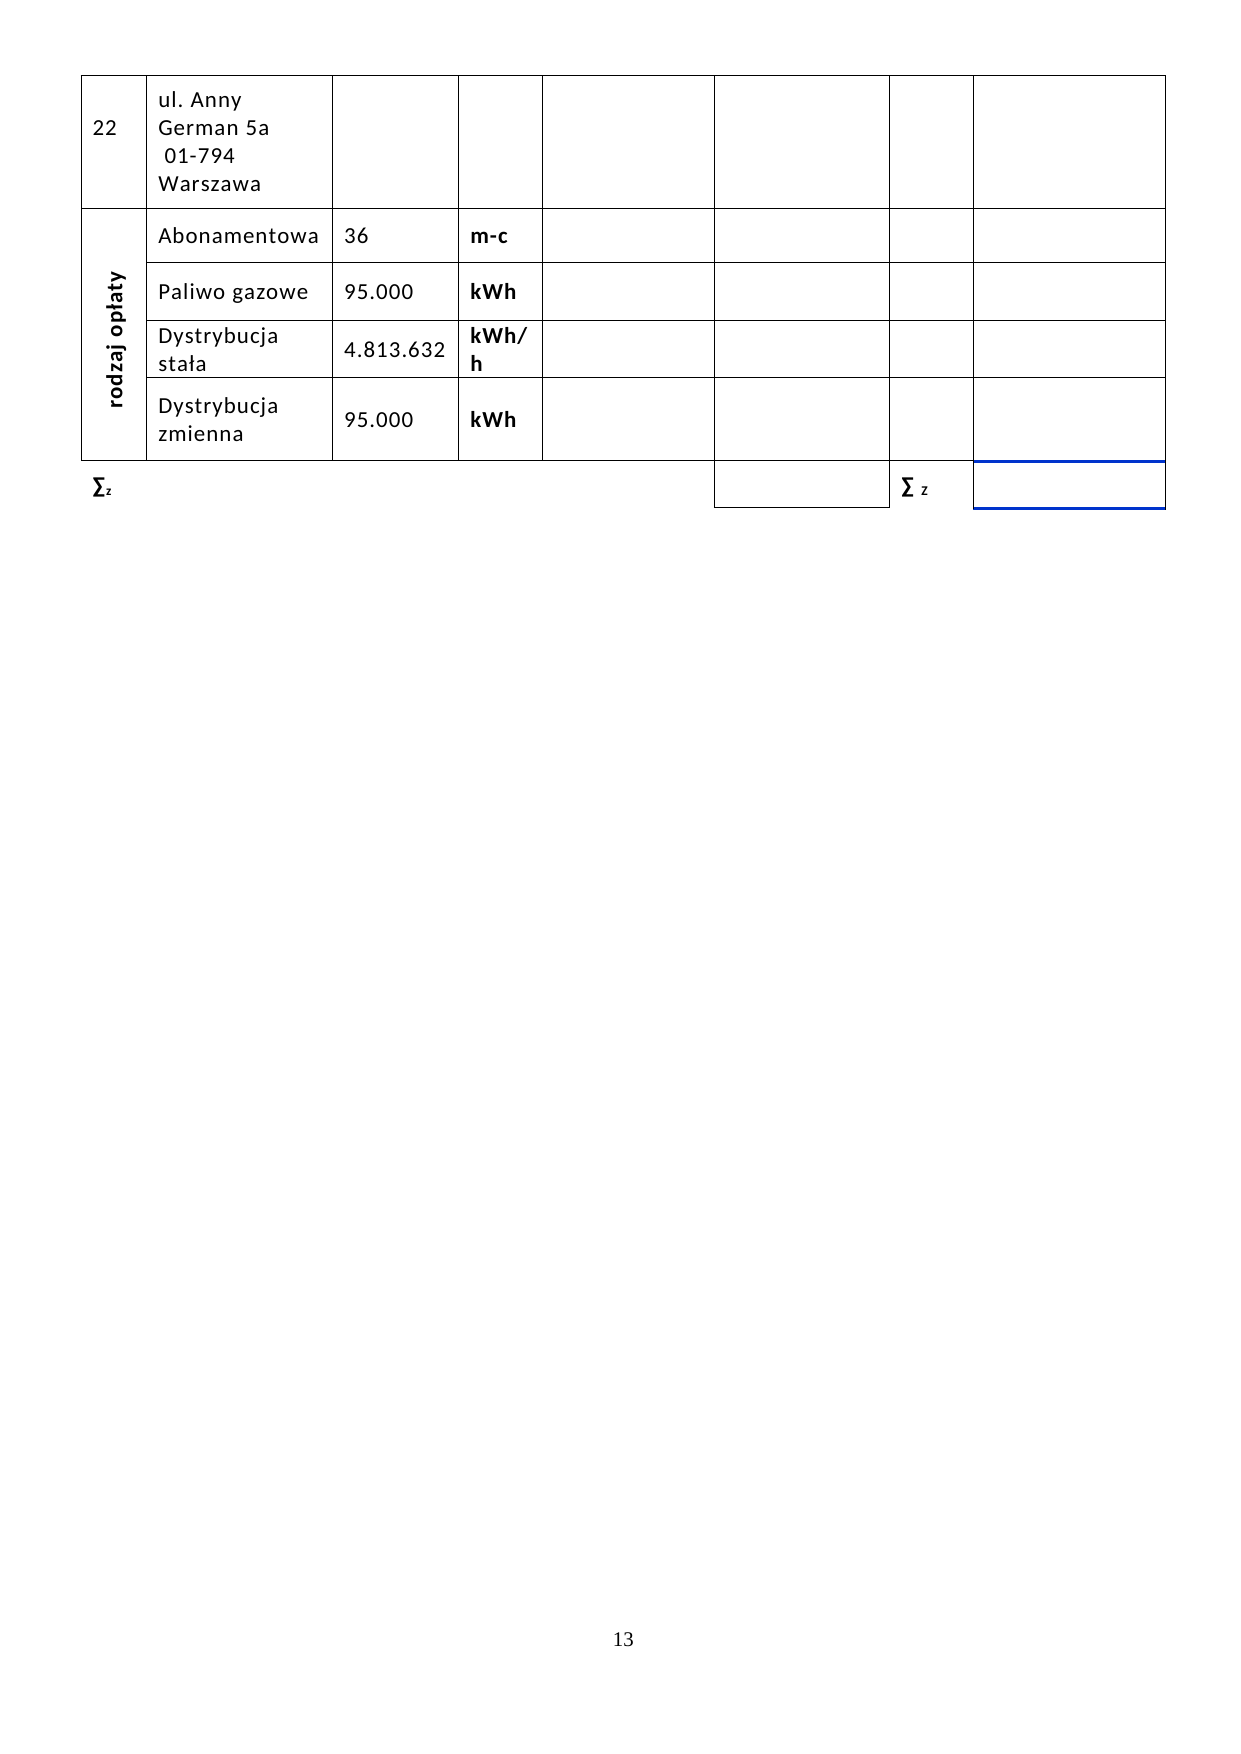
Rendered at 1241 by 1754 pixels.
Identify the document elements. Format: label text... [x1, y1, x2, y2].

table_cell [890, 76, 973, 208]
table_cell [974, 378, 1165, 460]
table_cell kWh [459, 263, 542, 320]
table_cell [459, 76, 542, 208]
table_cell [543, 378, 714, 460]
table_cell [333, 76, 458, 208]
table_cell kWh [459, 378, 542, 460]
table_cell [974, 209, 1165, 262]
table_cell [974, 263, 1165, 320]
table_cell [715, 321, 889, 377]
table_cell [974, 321, 1165, 377]
table_cell [543, 321, 714, 377]
table_cell 22 [82, 76, 146, 208]
table_cell ∑z [81, 461, 714, 507]
table_cell 4.813.632 [333, 321, 458, 377]
table_cell [890, 378, 973, 460]
table_cell Dystrybucja zmienna [147, 378, 332, 460]
table_cell 95.000 [333, 263, 458, 320]
table_cell [543, 76, 714, 208]
table_cell [715, 263, 889, 320]
table_cell [890, 321, 973, 377]
table_cell [715, 76, 889, 208]
table_cell rodzaj opłaty [82, 209, 146, 460]
table_cell [715, 209, 889, 262]
table_cell [974, 463, 1165, 507]
table_cell kWh/h [459, 321, 542, 377]
table_cell [974, 76, 1165, 208]
table_cell [543, 263, 714, 320]
table_cell Paliwo gazowe [147, 263, 332, 320]
table_cell [543, 209, 714, 262]
table_cell 95.000 [333, 378, 458, 460]
table_cell [890, 209, 973, 262]
table_cell ul. Anny German 5a 01-794 Warszawa [147, 76, 332, 208]
table_cell [715, 461, 889, 507]
table_cell ∑ Z [890, 461, 973, 507]
table_cell 36 [333, 209, 458, 262]
table_cell [715, 378, 889, 460]
table_cell [890, 263, 973, 320]
table_cell Dystrybucja stała [147, 321, 332, 377]
table_cell Abonamentowa [147, 209, 332, 262]
table_cell m-c [459, 209, 542, 262]
